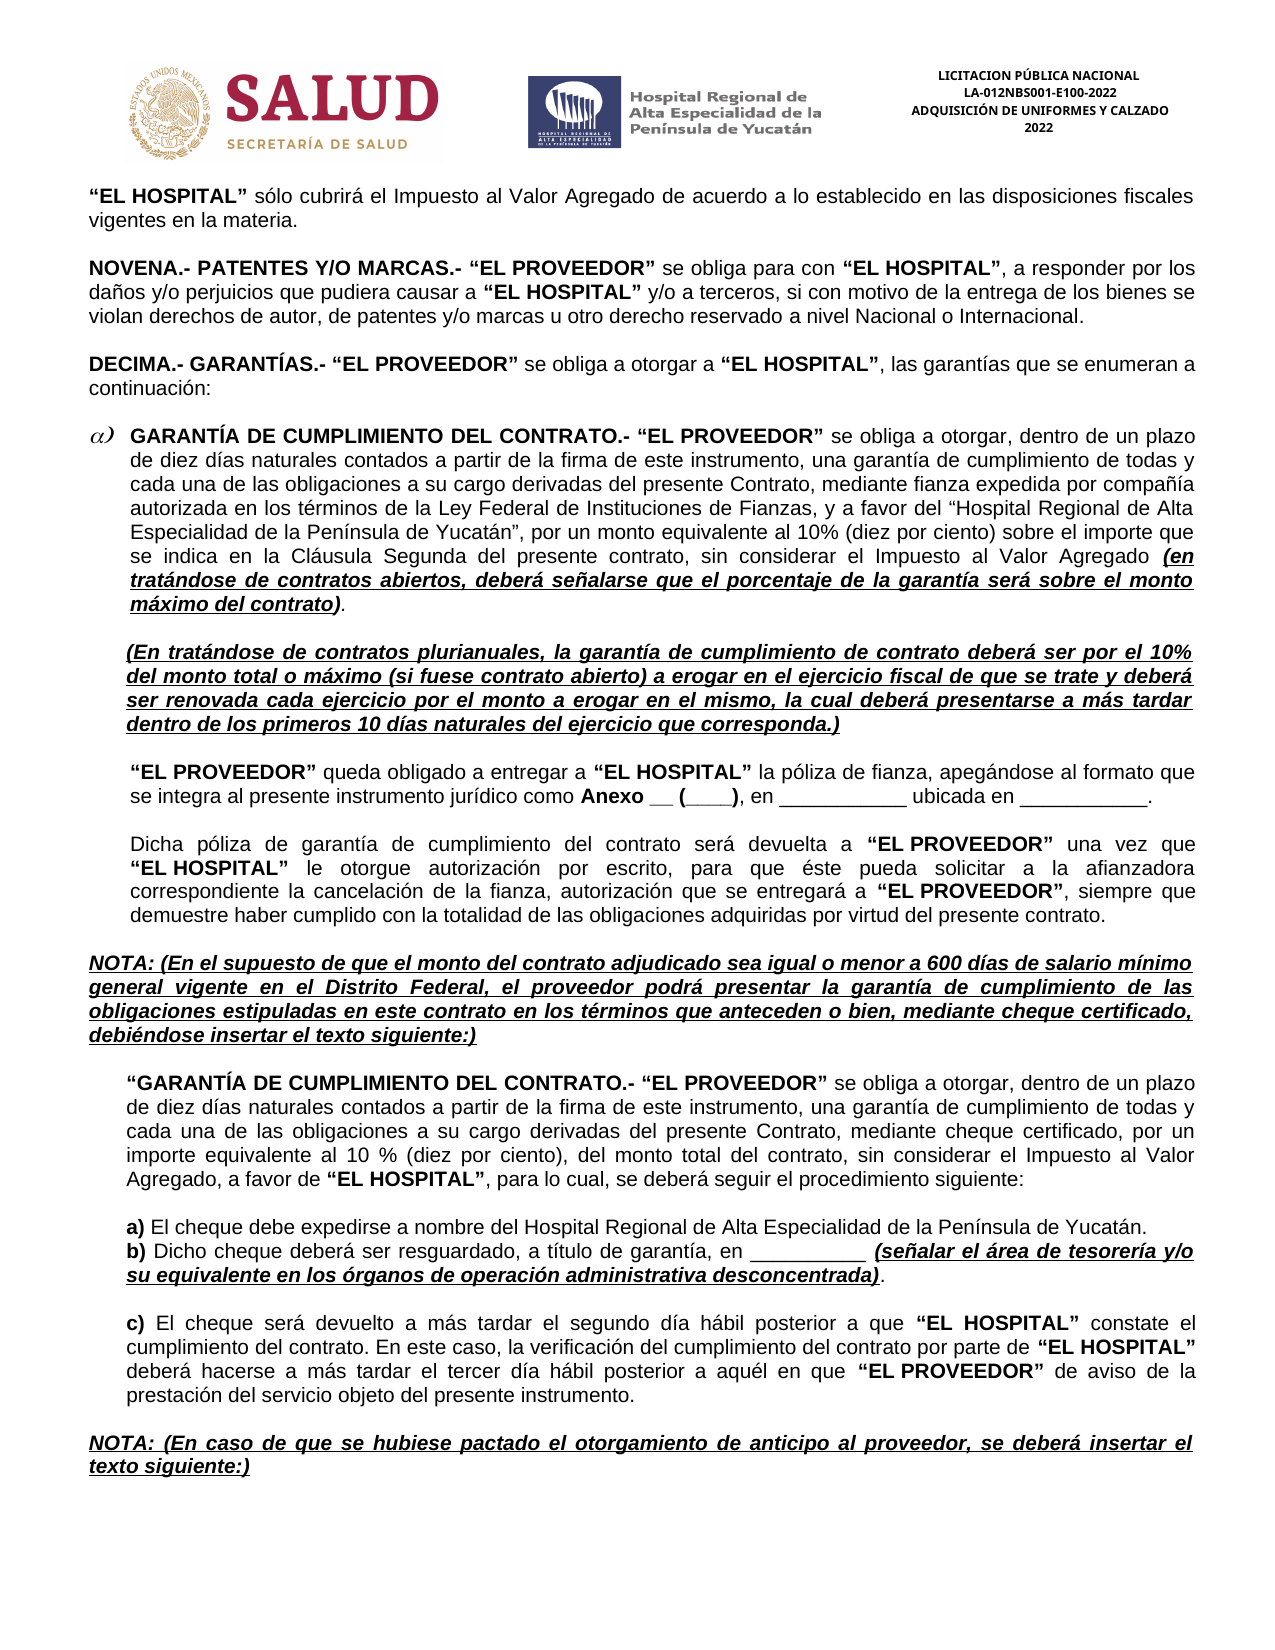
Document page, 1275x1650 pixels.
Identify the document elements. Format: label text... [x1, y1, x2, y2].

text DECIMA.- GARANTÍAS.- “EL PROVEEDOR” se obliga a otorgar a “EL HOSPITAL”, las garantías que se enumeran a continuación: [89, 352, 1196, 400]
text “GARANTÍA DE CUMPLIMIENTO DEL CONTRATO.- “EL PROVEEDOR” se obliga a otorgar, dentro de un plazo de diez días naturales contados a partir de la firma de este instrumento, una garantía de cumplimiento de todas y cada una de las obligaciones a su cargo derivadas del presente Contrato, mediante cheque certificado, por un importe equivalente al 10 % (diez por ciento), del monto total del contrato, sin considerar el Impuesto al Valor Agregado, a favor de “EL HOSPITAL”, para lo cual, se deberá seguir el procedimiento siguiente: [126, 1071, 1196, 1191]
text (En tratándose de contratos plurianuales, la garantía de cumplimiento de contrato deberá ser por el 10% del monto total o máximo (si fuese contrato abierto) a erogar en el ejercicio fiscal de que se trate y deberá ser renovada cada ejercicio por el monto a erogar en el mismo, la cual deberá presentarse a más tardar dentro de los primeros 10 días naturales del ejercicio que corresponda.) [126, 640, 1196, 736]
text NOTA: (En caso de que se hubiese pactado el otorgamiento de anticipo al proveedor, se deberá insertar el texto siguiente:) [89, 1430, 1196, 1478]
list GARANTÍA DE CUMPLIMIENTO DEL CONTRATO.- “EL PROVEEDOR” se obliga a otorgar, dentro de un plazo de diez días naturales contados a partir de la firma de este instrumento, una garantía de cumplimiento de todas y cada una de las obligaciones a su cargo derivadas del presente Contrato, mediante fianza expedida por compañía autorizada en los términos de la Ley Federal de Instituciones de Fianzas, y a favor del “Hospital Regional de Alta Especialidad de la Península de Yucatán”, por un monto equivalente al 10% (diez por ciento) sobre el importe que se indica en la Cláusula Segunda del presente contrato, sin considerar el Impuesto al Valor Agregado (en tratándose de contratos abiertos, deberá señalarse que el porcentaje de la garantía será sobre el monto máximo del contrato). [89, 424, 1196, 616]
text NOTA: (En el supuesto de que el monto del contrato adjudicado sea igual o menor a 600 días de salario mínimo general vigente en el Distrito Federal, el proveedor podrá presentar la garantía de cumplimiento de las obligaciones estipuladas en este contrato en los términos que anteceden o bien, mediante cheque certificado, debiéndose insertar el texto siguiente:) [89, 951, 1196, 1047]
text “EL PROVEEDOR” queda obligado a entregar a “EL HOSPITAL” la póliza de fianza, apegándose al formato que se integra al presente instrumento jurídico como Anexo __ (____), en ___________ ubicada en ___________. [130, 759, 1196, 807]
text b) Dicho cheque deberá ser resguardado, a título de garantía, en __________ (señalar el área de tesorería y/o su equivalente en los órganos de operación administrativa desconcentrada). [126, 1239, 1196, 1287]
text c) El cheque será devuelto a más tardar el segundo día hábil posterior a que “EL HOSPITAL” constate el cumplimiento del contrato. En este caso, la verificación del cumplimiento del contrato por parte de “EL HOSPITAL” deberá hacerse a más tardar el tercer día hábil posterior a aquél en que “EL PROVEEDOR” de aviso de la prestación del servicio objeto del presente instrumento. [126, 1311, 1196, 1406]
picture [124, 61, 444, 165]
picture [508, 65, 839, 162]
text “EL HOSPITAL” sólo cubrirá el Impuesto al Valor Agregado de acuerdo a lo establecido en las disposiciones fiscales vigentes en la materia. [89, 184, 1196, 232]
text Dicha póliza de garantía de cumplimiento del contrato será devuelta a “EL PROVEEDOR” una vez que “EL HOSPITAL” le otorgue autorización por escrito, para que éste pueda solicitar a la afianzadora correspondiente la cancelación de la fianza, autorización que se entregará a “EL PROVEEDOR”, siempre que demuestre haber cumplido con la totalidad de las obligaciones adquiridas por virtud del presente contrato. [130, 831, 1196, 927]
text a) El cheque debe expedirse a nombre del Hospital Regional de Alta Especialidad de la Península de Yucatán. [126, 1215, 1196, 1239]
text NOVENA.- PATENTES Y/O MARCAS.- “EL PROVEEDOR” se obliga para con “EL HOSPITAL”, a responder por los daños y/o perjuicios que pudiera causar a “EL HOSPITAL” y/o a terceros, si con motivo de la entrega de los bienes se violan derechos de autor, de patentes y/o marcas u otro derecho reservado a nivel Nacional o Internacional. [89, 256, 1196, 328]
